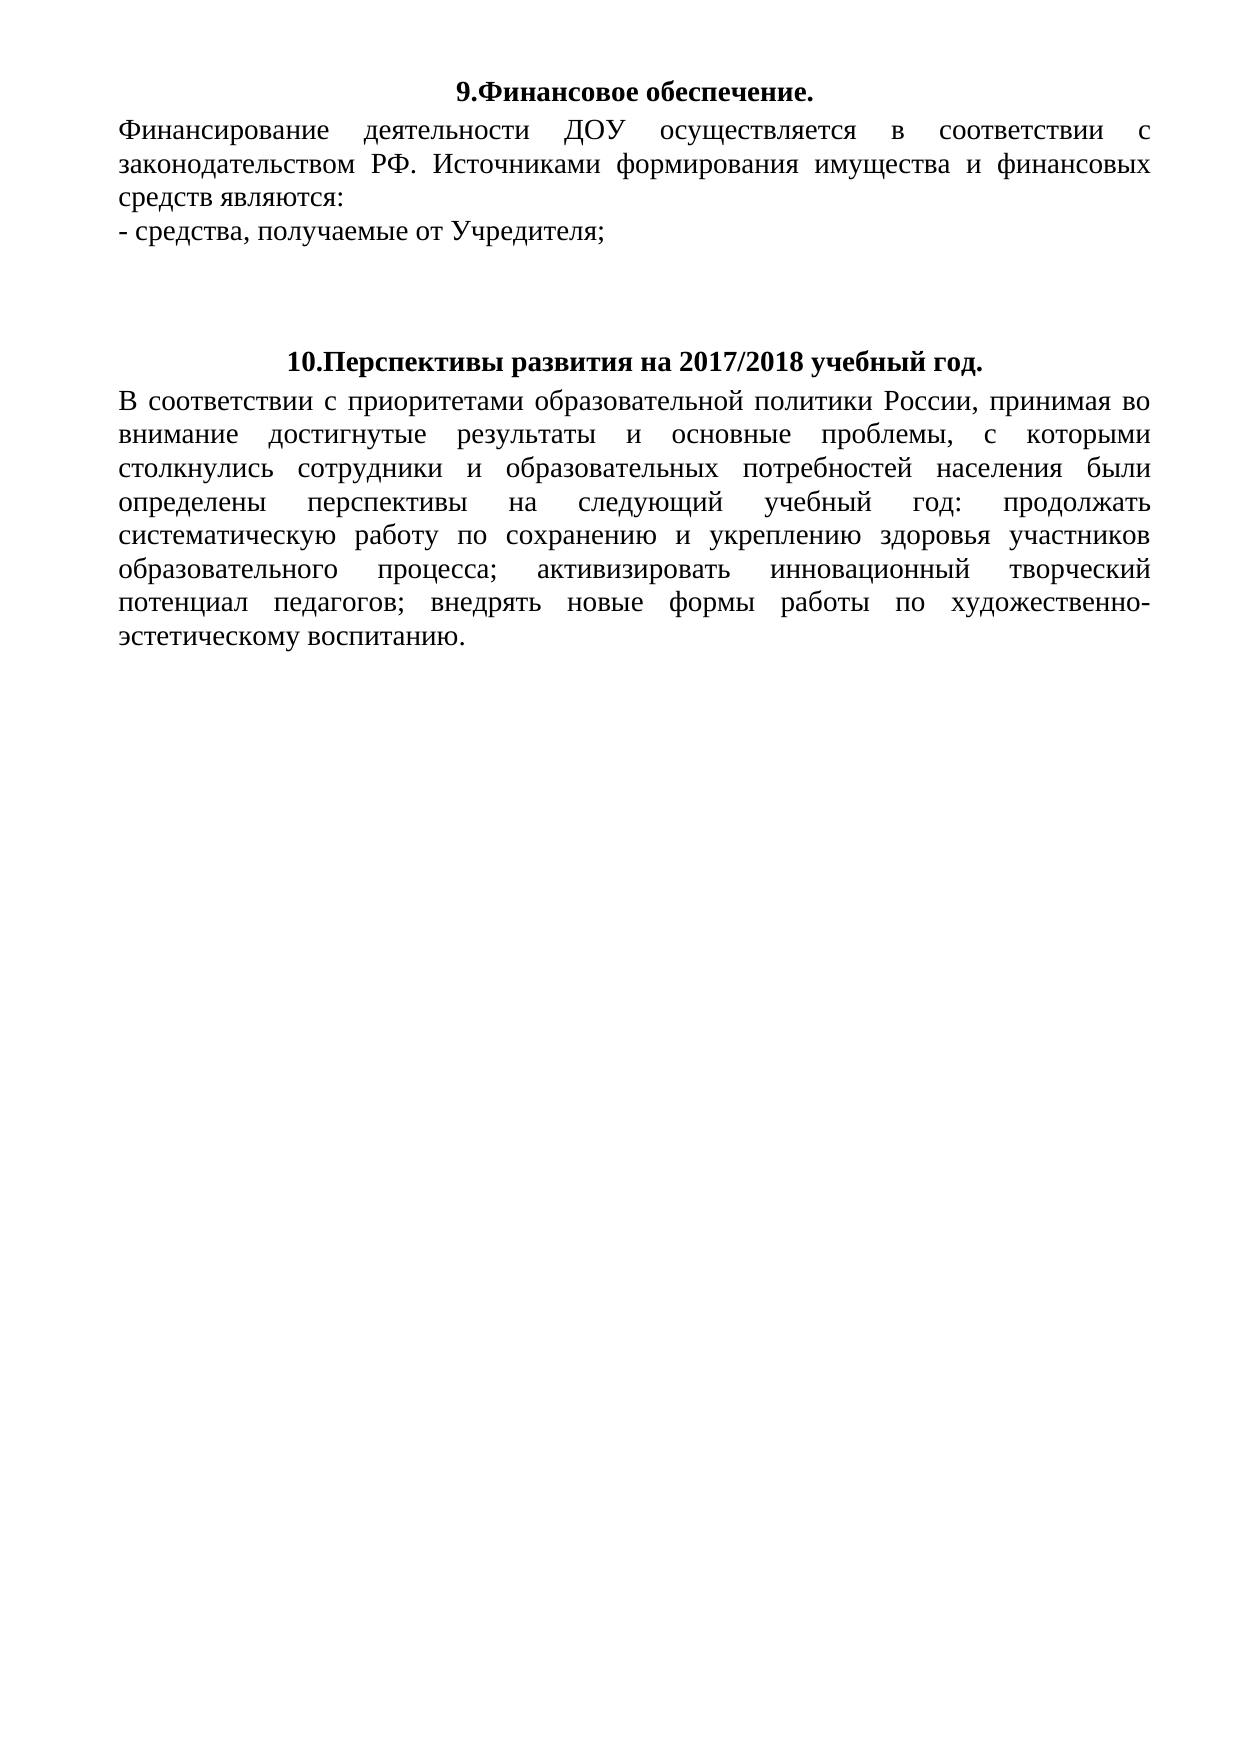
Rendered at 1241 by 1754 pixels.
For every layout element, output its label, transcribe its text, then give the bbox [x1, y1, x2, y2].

text 9.Финансовое обеспечение. [118, 74, 1152, 107]
text - средства, получаемые от Учредителя; [118, 213, 1152, 247]
text В соответствии с приоритетами образовательной политики России, принимая во внимание достигнутые результаты и основные проблемы, с которыми столкнулись сотрудники и образовательных потребностей населения были определены перспективы на следующий учебный год: продолжать систематическую работу по сохранению и укреплению здоровья участников образовательного процесса; активизировать инновационный творческий потенциал педагогов; внедрять новые формы работы по художественно-эстетическому воспитанию. [118, 383, 1152, 651]
text 10.Перспективы развития на 2017/2018 учебный год. [118, 344, 1152, 378]
text Финансирование деятельности ДОУ осуществляется в соответствии с законодательством РФ. Источниками формирования имущества и финансовых средств являются: [118, 112, 1152, 213]
